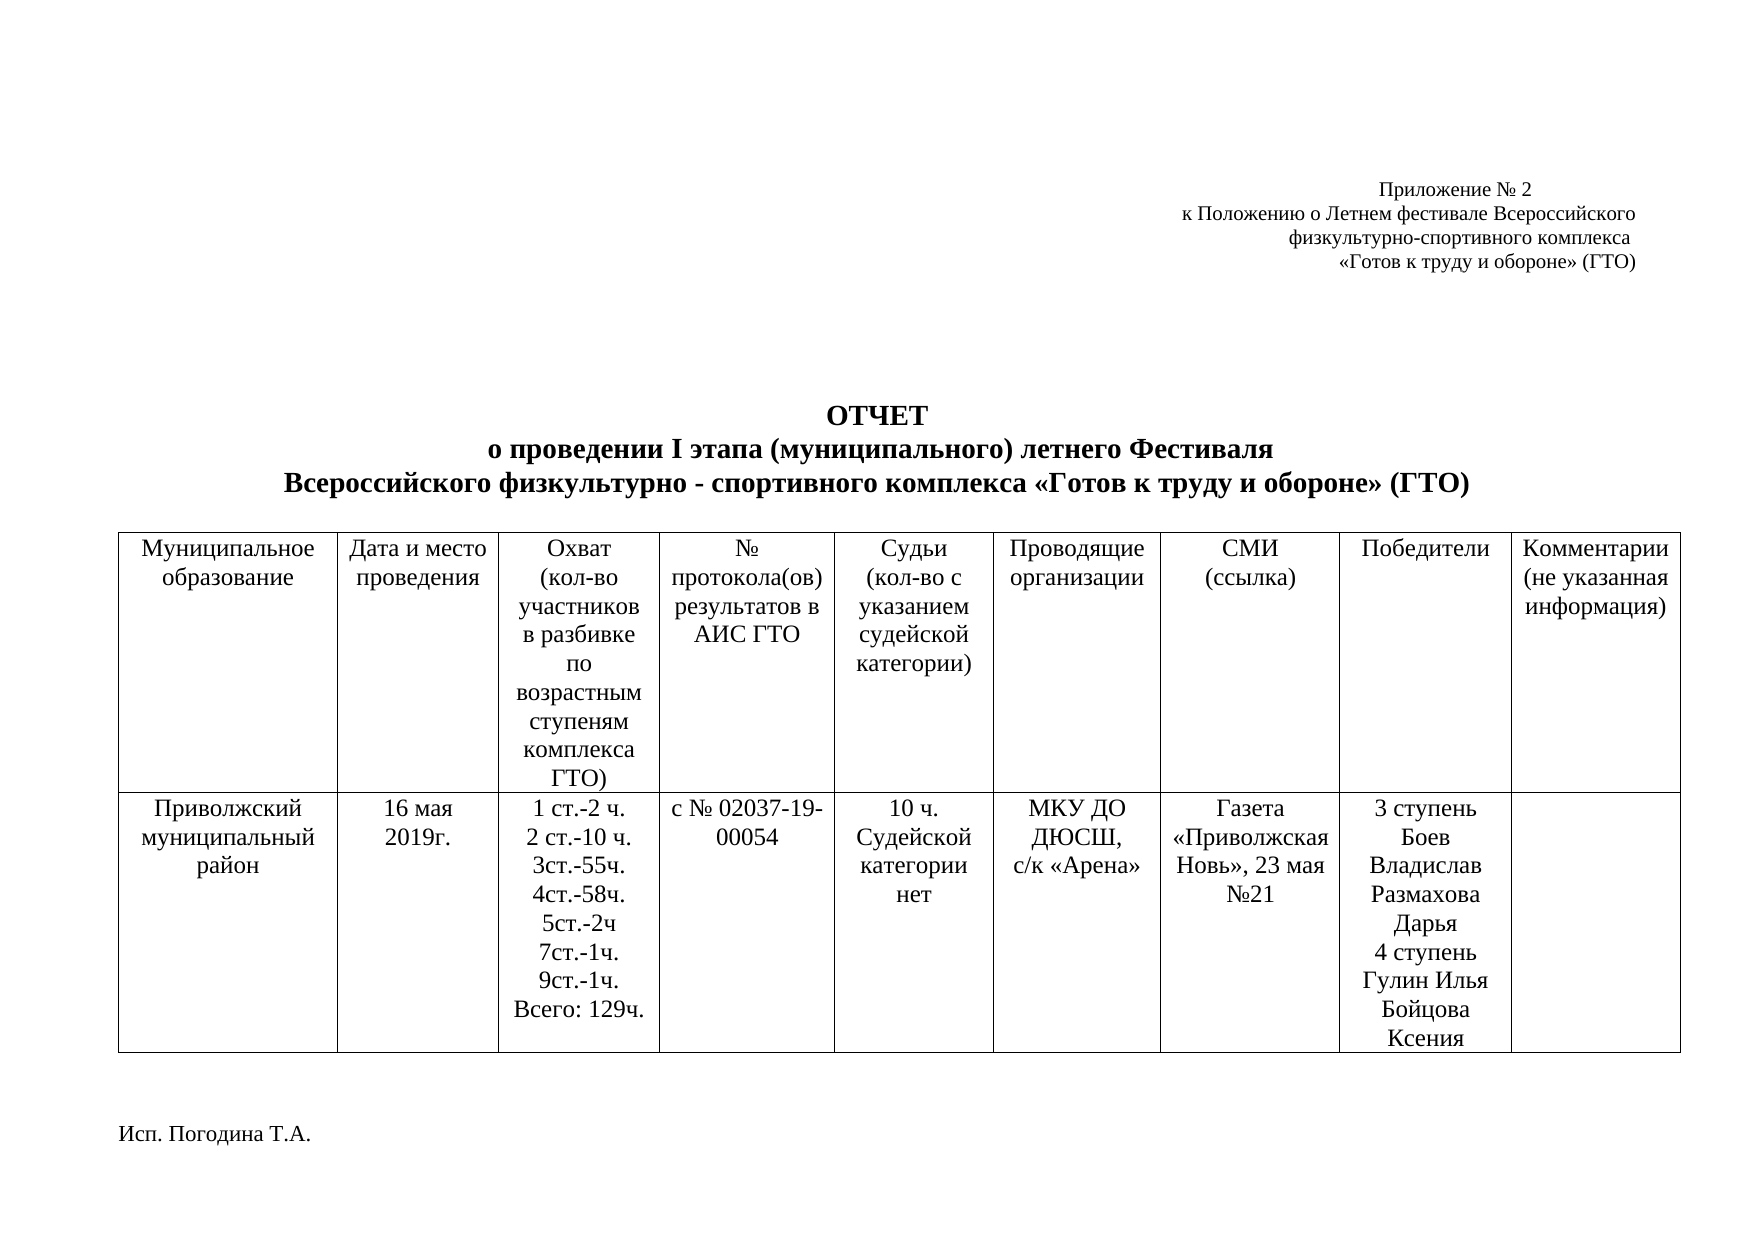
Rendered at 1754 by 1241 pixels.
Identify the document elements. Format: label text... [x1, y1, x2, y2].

table_cell 1 ст.-2 ч. 2 ст.-10 ч. 3ст.-55ч. 4ст.-58ч. 5ст.-2ч 7ст.-1ч. 9ст.-1ч. Всего: 129ч. [499, 793, 659, 1052]
text Всероссийского физкультурно - спортивного комплекса «Готов к труду и обороне» (ГТО) [118, 465, 1636, 499]
table_header СМИ (ссылка) [1161, 533, 1339, 792]
table_cell с № 02037-19-00054 [660, 793, 834, 1052]
table_header № протокола(ов) результатов в АИС ГТО [660, 533, 834, 792]
text ОТЧЕТ [118, 398, 1636, 432]
table_cell 3 ступень Боев Владислав Размахова Дарья 4 ступень Гулин Илья Бойцова Ксения [1340, 793, 1511, 1052]
table_cell Приволжский муниципальный район [119, 793, 337, 1052]
table_cell Газета «Приволжская Новь», 23 мая №21 [1161, 793, 1339, 1052]
table_cell 10 ч. Судейской категории нет [835, 793, 993, 1052]
text о проведении I этапа (муниципального) летнего Фестиваля [118, 432, 1636, 465]
table_header Комментарии (не указанная информация) [1512, 533, 1680, 792]
table_header Дата и место проведения [338, 533, 498, 792]
table_cell 16 мая 2019г. [338, 793, 498, 1052]
text к Положению о Летнем фестивале Всероссийского физкультурно-спортивного комплекса «Готов к труду и обороне» (ГТО) [118, 201, 1636, 273]
text Приложение № 2 [118, 177, 1636, 201]
table_cell МКУ ДО ДЮСШ, с/к «Арена» [994, 793, 1160, 1052]
table_header Проводящие организации [994, 533, 1160, 792]
table_header Муниципальное образование [119, 533, 337, 792]
table_header Победители [1340, 533, 1511, 792]
table_header Охват (кол-во участников в разбивке по возрастным ступеням комплекса ГТО) [499, 533, 659, 792]
text Исп. Погодина Т.А. [118, 1120, 1636, 1146]
table_cell [1512, 793, 1680, 1052]
table_header Судьи (кол-во с указанием судейской категории) [835, 533, 993, 792]
